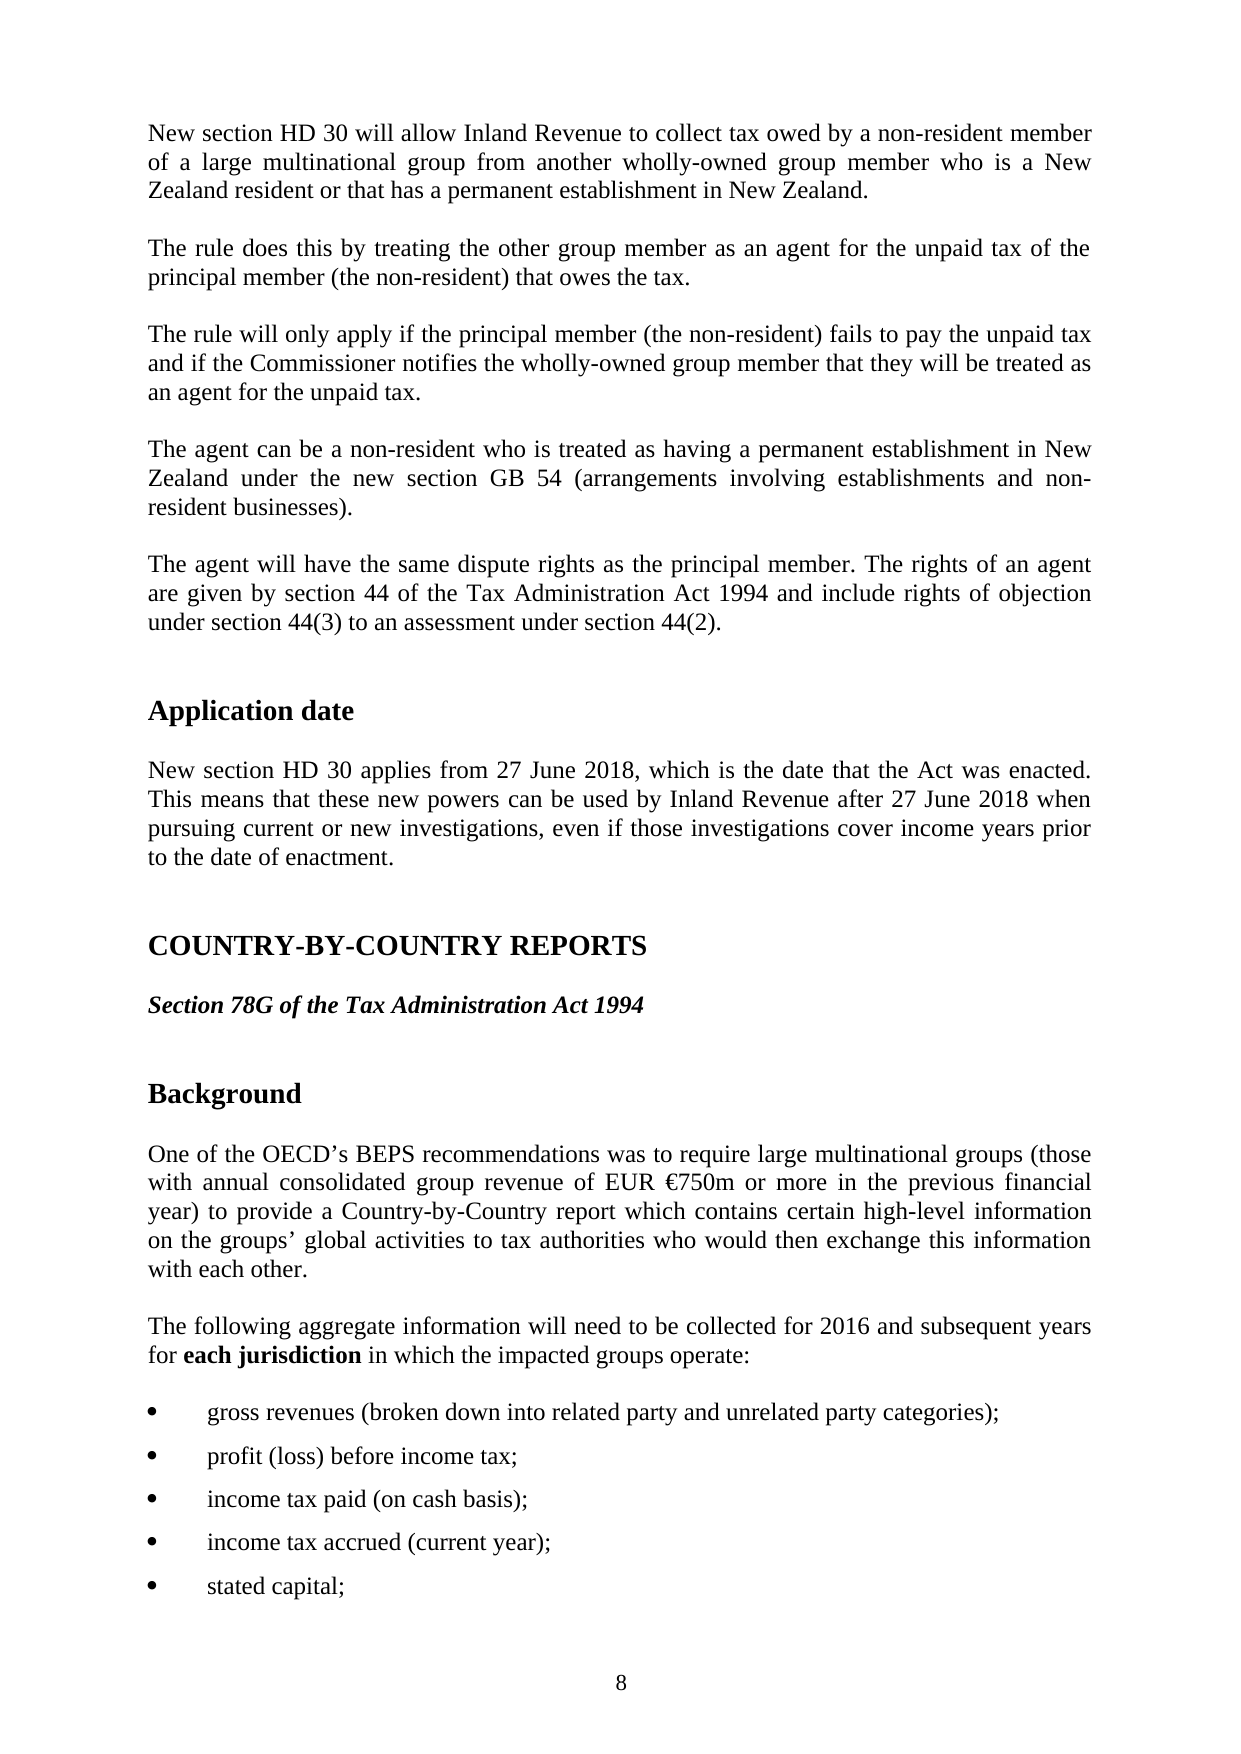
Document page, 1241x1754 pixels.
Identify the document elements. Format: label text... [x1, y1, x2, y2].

text stated capital; [148, 1571, 1092, 1599]
text income tax accrued (current year); [148, 1527, 1092, 1556]
subtitle Application date [148, 693, 1092, 727]
text profit (loss) before income tax; [148, 1441, 1092, 1469]
text The rule does this by treating the other group member as an agent for the unpaid tax of the principal member (the non-resident) that owes the tax. [148, 233, 1092, 291]
text The agent can be a non-resident who is treated as having a permanent establishment in New Zealand under the new section GB 54 (arrangements involving establishments and non-resident businesses). [148, 434, 1092, 521]
text The rule will only apply if the principal member (the non-resident) fails to pay the unpaid tax and if the Commissioner notifies the wholly-owned group member that they will be treated as an agent for the unpaid tax. [148, 319, 1092, 406]
text New section HD 30 applies from 27 June 2018, which is the date that the Act was enacted. This means that these new powers can be used by Inland Revenue after 27 June 2018 when pursuing current or new investigations, even if those investigations cover income years prior to the date of enactment. [148, 755, 1092, 870]
text gross revenues (broken down into related party and unrelated party categories); [148, 1397, 1092, 1426]
text Section 78G of the Tax Administration Act 1994 [148, 990, 1092, 1019]
text income tax paid (on cash basis); [148, 1484, 1092, 1513]
text The following aggregate information will need to be collected for 2016 and subsequent years for each jurisdiction in which the impacted groups operate: [148, 1311, 1092, 1369]
text New section HD 30 will allow Inland Revenue to collect tax owed by a non-resident member of a large multinational group from another wholly-owned group member who is a New Zealand resident or that has a permanent establishment in New Zealand. [148, 118, 1092, 204]
subtitle Background [148, 1076, 1092, 1110]
subtitle COUNTRY-BY-COUNTRY REPORTS [148, 928, 1092, 961]
text One of the OECD’s BEPS recommendations was to require large multinational groups (those with annual consolidated group revenue of EUR €750m or more in the previous financial year) to provide a Country-by-Country report which contains certain high-level information on the groups’ global activities to tax authorities who would then exchange this information with each other. [148, 1139, 1092, 1282]
text The agent will have the same dispute rights as the principal member. The rights of an agent are given by section 44 of the Tax Administration Act 1994 and include rights of objection under section 44(3) to an assessment under section 44(2). [148, 549, 1092, 636]
